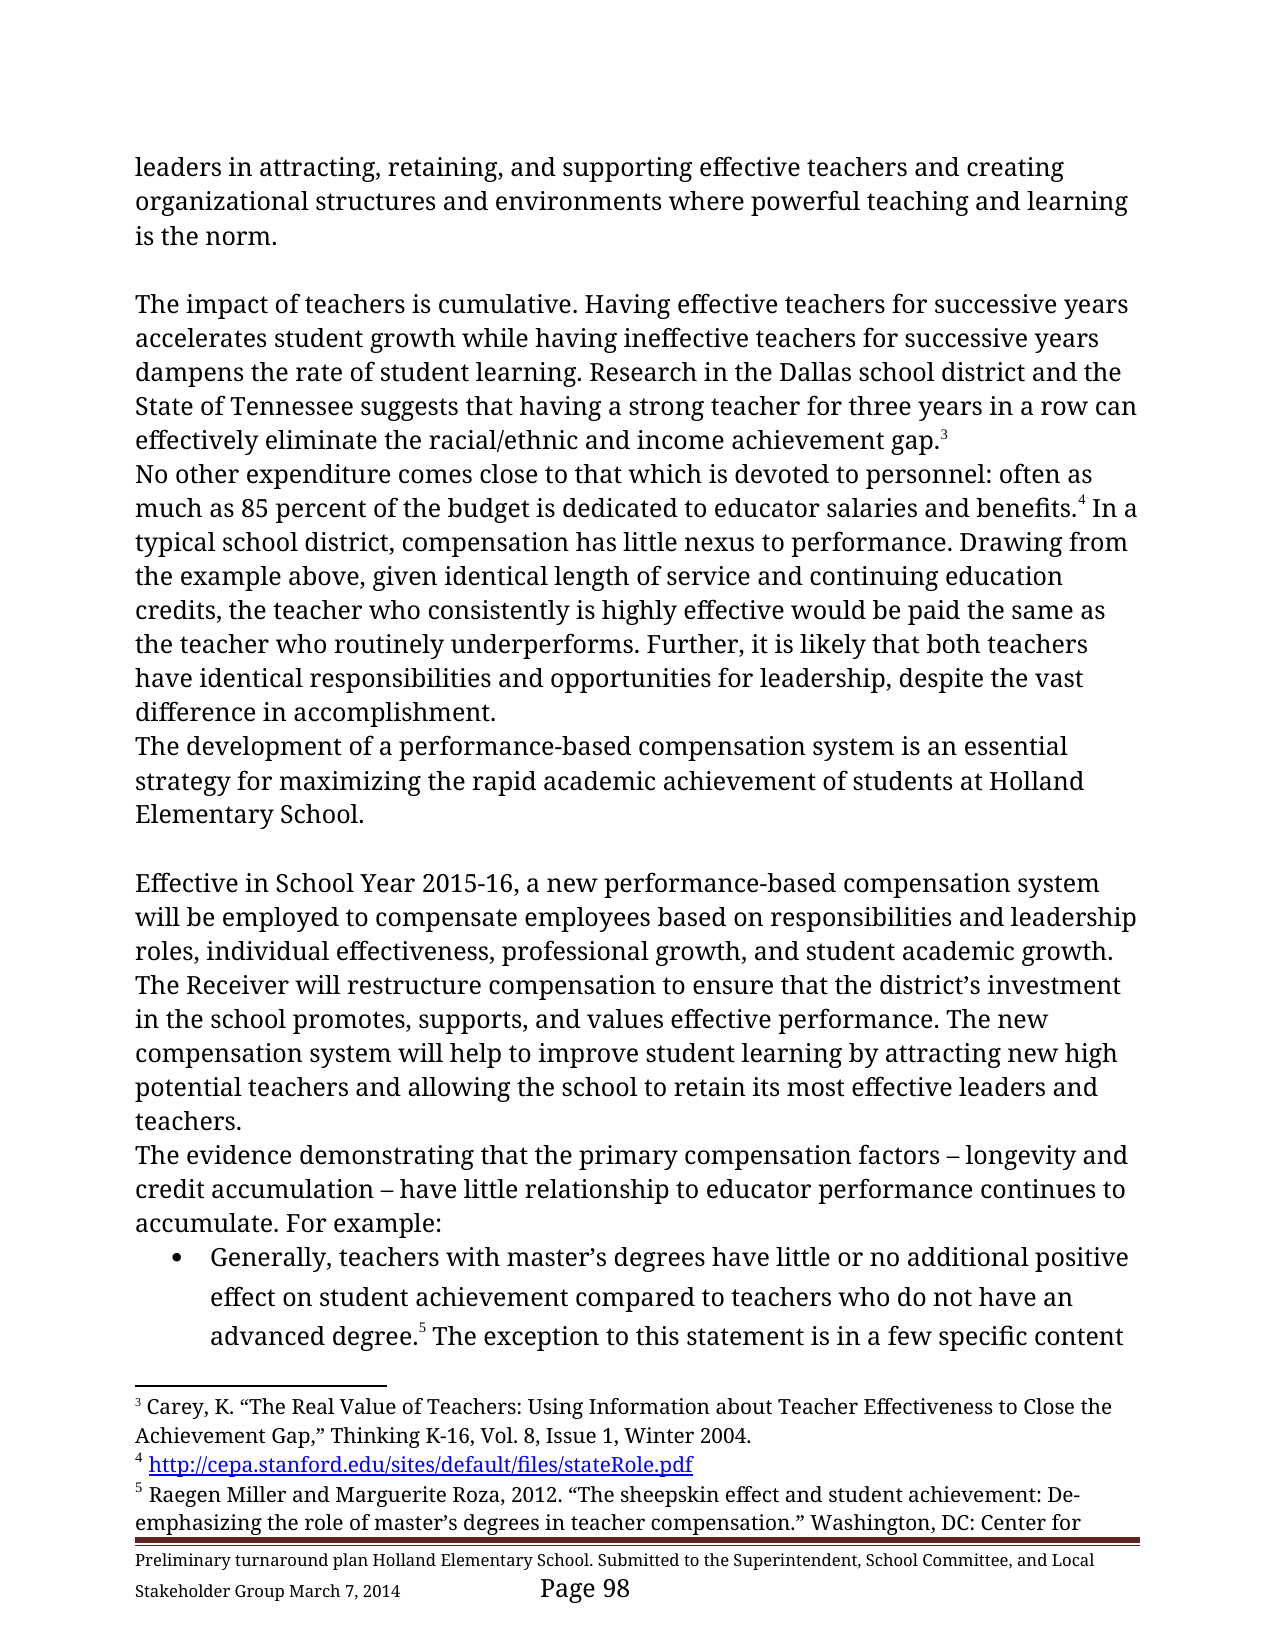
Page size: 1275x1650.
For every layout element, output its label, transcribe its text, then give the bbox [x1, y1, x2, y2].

text No other expenditure comes close to that which is devoted to personnel: often as much as 85 percent of the budget is dedicated to educator salaries and benefits. In a typical school district, compensation has little nexus to performance. Drawing from the example above, given identical length of service and continuing education credits, the teacher who consistently is highly effective would be paid the same as the teacher who routinely underperforms. Further, it is likely that both teachers have identical responsibilities and opportunities for leadership, despite the vast difference in accomplishment. [135, 457, 1140, 729]
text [135, 150, 1140, 252]
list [172, 1240, 1140, 1352]
text The evidence demonstrating that the primary compensation factors – longevity and credit accumulation – have little relationship to educator performance continues to accumulate. For example: [135, 1138, 1140, 1240]
text The development of a performance-based compensation system is an essential strategy for maximizing the rapid academic achievement of students at Holland Elementary School. [135, 729, 1140, 831]
text Effective in School Year 2015-16, a new performance-based compensation system will be employed to compensate employees based on responsibilities and leadership roles, individual effectiveness, professional growth, and student academic growth. The Receiver will restructure compensation to ensure that the district’s investment in the school promotes, supports, and values effective performance. The new compensation system will help to improve student learning by attracting new high potential teachers and allowing the school to retain its most effective leaders and teachers. [135, 865, 1140, 1138]
text The impact of teachers is cumulative. Having effective teachers for successive years accelerates student growth while having ineffective teachers for successive years dampens the rate of student learning. Research in the Dallas school district and the State of Tennessee suggests that having a strong teacher for three years in a row can effectively eliminate the racial/ethnic and income achievement gap. [135, 286, 1140, 457]
